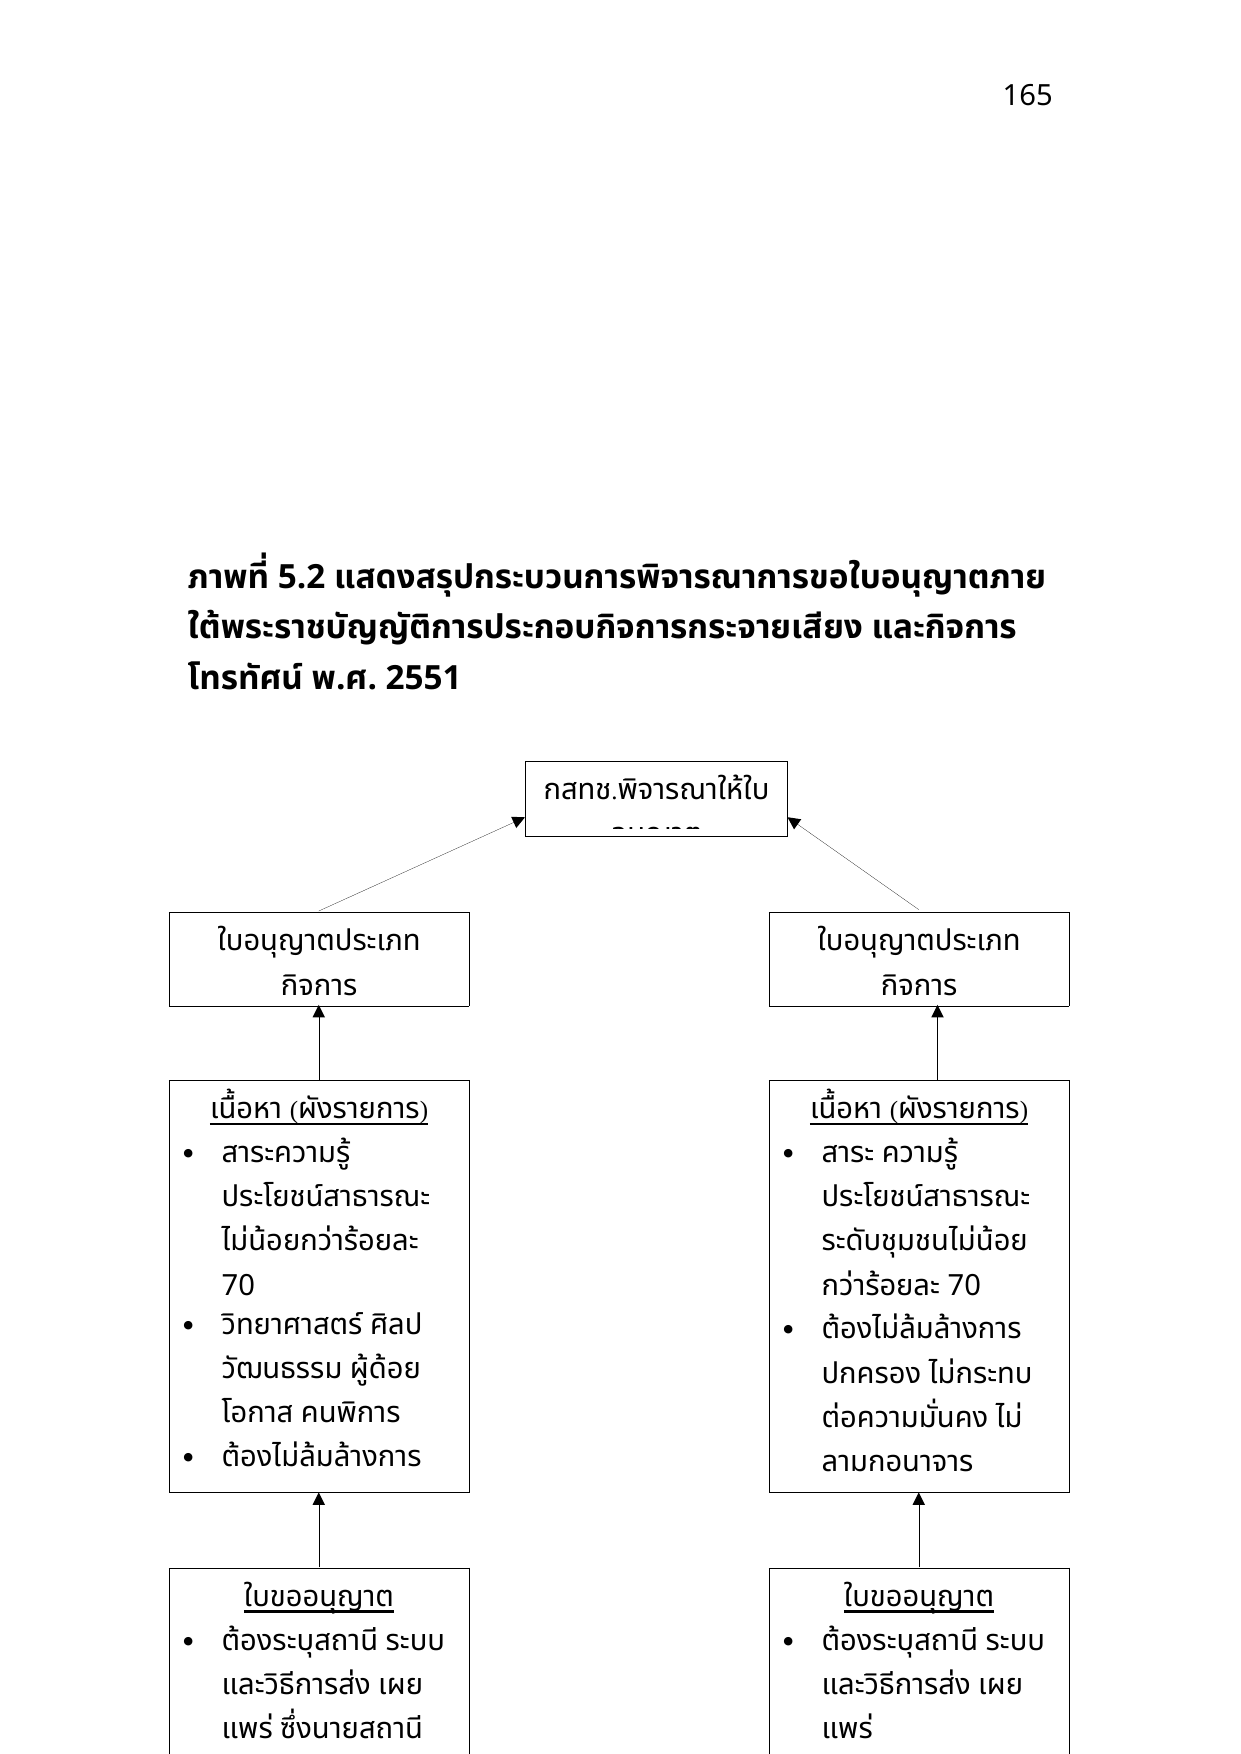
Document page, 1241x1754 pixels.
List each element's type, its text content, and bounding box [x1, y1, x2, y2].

text ภาพที่ 5.2 แสดงสรุปกระบวนการพิจารณาการขอใบอนุญาตภายใต้พระราชบัญญัติการประกอบกิจการกระจายเสียง และกิจการโทรทัศน์ พ.ศ. 2551 [187, 552, 1053, 704]
